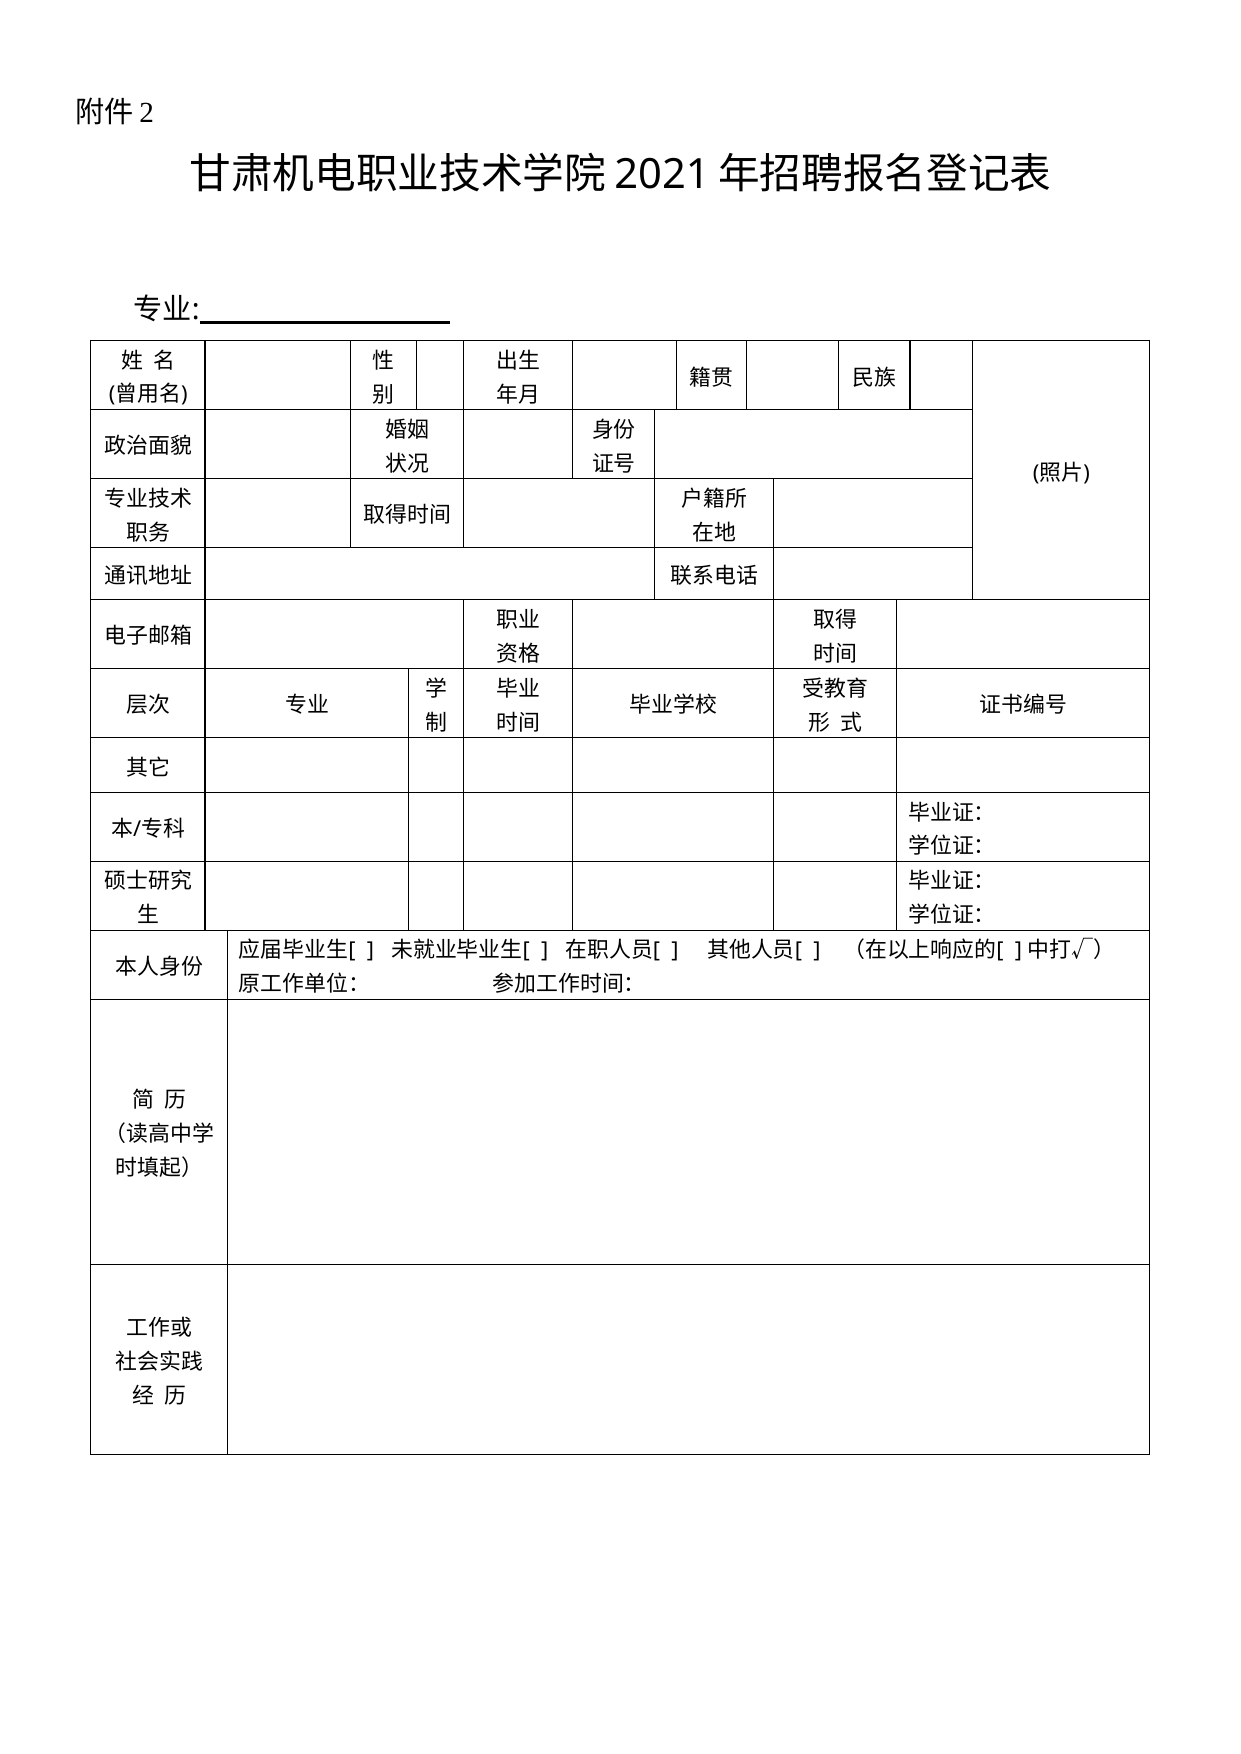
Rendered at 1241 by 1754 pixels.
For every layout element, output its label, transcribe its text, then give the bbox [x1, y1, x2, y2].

table_cell 毕业证： 学位证： [897, 862, 1149, 930]
subtitle 甘肃机电职业技术学院2021年招聘报名登记表 [75, 137, 1165, 204]
table_header [573, 341, 676, 409]
table_cell 取得时间 [351, 479, 463, 547]
table_cell 专业 [206, 669, 408, 737]
table_cell 职业 资格 [464, 600, 572, 668]
table_cell [464, 738, 572, 792]
table_cell [206, 410, 350, 478]
table_cell 通讯地址 [91, 548, 204, 599]
table_cell 工作或 社会实践 经 历 [91, 1265, 227, 1454]
table_cell [774, 548, 972, 599]
table_cell 政治面貌 [91, 410, 204, 478]
table_cell 专业技术 职务 [91, 479, 204, 547]
table_cell 毕业学校 [573, 669, 773, 737]
table_header 姓 名 (曾用名) [91, 341, 204, 409]
table_header 民族 [839, 341, 909, 409]
table_cell [774, 738, 896, 792]
text 专业: [75, 272, 1165, 340]
table_cell [573, 600, 773, 668]
table_cell 应届毕业生[ ] 未就业毕业生[ ] 在职人员[ ] 其他人员[ ] （在以上响应的[ ] 中打√） 原工作单位： 参加工作时间： [228, 931, 1149, 999]
table_cell [655, 410, 972, 478]
table_cell 硕士研究生 [91, 862, 204, 930]
table_cell [774, 793, 896, 861]
table_cell [228, 1000, 1149, 1264]
table_cell [228, 1265, 1149, 1454]
table_cell 婚姻 状况 [351, 410, 463, 478]
table_header [206, 341, 350, 409]
table_cell 本/专科 [91, 793, 204, 861]
table_cell 取得 时间 [774, 600, 896, 668]
table_header [417, 341, 463, 409]
table_cell [409, 738, 463, 792]
table_cell [206, 793, 408, 861]
table_cell 联系电话 [655, 548, 773, 599]
table_cell [409, 793, 463, 861]
table_cell [206, 600, 463, 668]
table_cell [206, 738, 408, 792]
table_cell 其它 [91, 738, 204, 792]
table_cell [464, 862, 572, 930]
table_cell [573, 862, 773, 930]
table_cell [897, 600, 1149, 668]
table_cell 层次 [91, 669, 204, 737]
table_cell 毕业证： 学位证： [897, 793, 1149, 861]
table_cell [464, 479, 654, 547]
table_cell 身份证号 [573, 410, 654, 478]
table_cell [206, 862, 408, 930]
table_cell [464, 410, 572, 478]
table_cell 证书编号 [897, 669, 1149, 737]
table_cell [573, 738, 773, 792]
table_cell 本人身份 [91, 931, 227, 999]
table_cell 电子邮箱 [91, 600, 204, 668]
table_cell 简 历 （读高中学时填起） [91, 1000, 227, 1264]
table_cell [897, 738, 1149, 792]
table_header (照片) [973, 341, 1149, 599]
table_cell [573, 793, 773, 861]
table_cell [206, 548, 654, 599]
table_header [911, 341, 972, 409]
table_cell [774, 862, 896, 930]
table_cell 毕业 时间 [464, 669, 572, 737]
table_cell [464, 793, 572, 861]
table_header [747, 341, 838, 409]
table_header 籍贯 [677, 341, 746, 409]
table_header 出生 年月 [464, 341, 572, 409]
table_header 性别 [351, 341, 416, 409]
table_cell [774, 479, 972, 547]
table_cell [206, 479, 350, 547]
table_cell [409, 862, 463, 930]
table_cell 受教育 形 式 [774, 669, 896, 737]
table_cell 学制 [409, 669, 463, 737]
table_cell 户籍所 在地 [655, 479, 773, 547]
